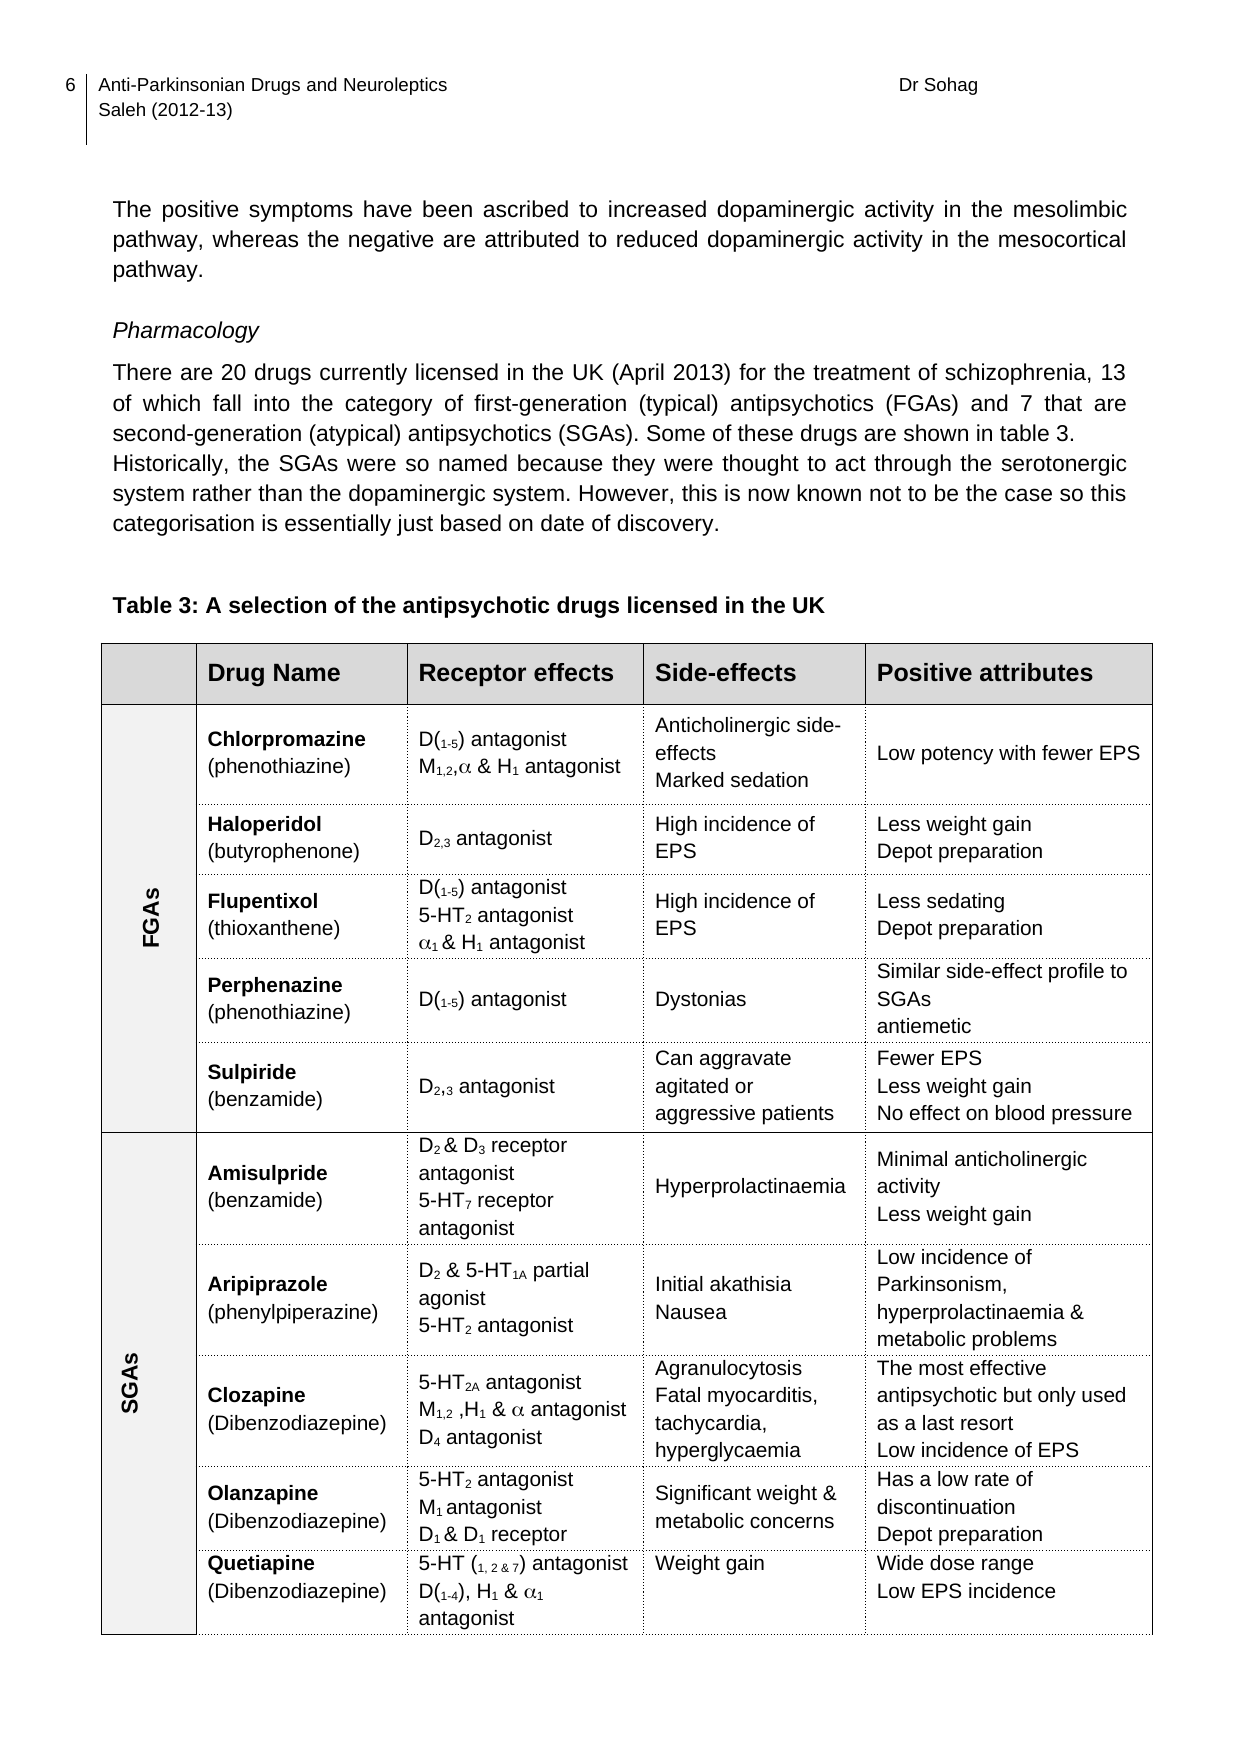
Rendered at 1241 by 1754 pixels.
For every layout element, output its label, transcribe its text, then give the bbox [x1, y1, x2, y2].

table_cell Hyperprolactinaemia [644, 1133, 865, 1243]
table_cell D2 & 5-HT1A partial agonist 5-HT2 antagonist [407, 1244, 644, 1355]
table_cell Less sedating Depot preparation [865, 874, 1152, 958]
table_cell High incidence of EPS [644, 804, 865, 874]
table_cell Anticholinergic side-effects Marked sedation [644, 705, 865, 804]
table_cell 5-HT2 antagonist M1 antagonist D1 & D1 receptor [407, 1466, 644, 1550]
table_cell Initial akathisia Nausea [644, 1244, 865, 1355]
table_cell Quetiapine (Dibenzodiazepine) [197, 1550, 407, 1634]
table_cell Amisulpride (benzamide) [197, 1133, 407, 1243]
table_cell Less weight gain Depot preparation [865, 804, 1152, 874]
table_cell Similar side-effect profile to SGAs antiemetic [865, 958, 1152, 1042]
table_cell D2 & D3 receptor antagonist 5-HT7 receptor antagonist [407, 1133, 644, 1243]
table_cell High incidence of EPS [644, 874, 865, 958]
table_cell Sulpiride (benzamide) [197, 1042, 407, 1132]
table_cell Perphenazine (phenothiazine) [197, 958, 407, 1042]
subtitle Pharmacology [112, 317, 1128, 343]
table_cell SGAs [102, 1133, 196, 1634]
table_header Receptor effects [408, 644, 643, 704]
table_header Side-effects [644, 644, 865, 704]
table_cell Minimal anticholinergic activity Less weight gain [865, 1133, 1152, 1243]
table_cell Chlorpromazine (phenothiazine) [197, 705, 407, 804]
table_header [102, 644, 196, 704]
table_cell The most effective antipsychotic but only used as a last resort Low incidence of EPS [865, 1355, 1152, 1466]
table_cell Aripiprazole (phenylpiperazine) [197, 1244, 407, 1355]
table_cell Clozapine (Dibenzodiazepine) [197, 1355, 407, 1466]
text Table 3: A selection of the antipsychotic drugs licensed in the UK [112, 592, 1128, 618]
table_cell D(1-5) antagonist M1,2, & H1 antagonist [407, 705, 644, 804]
table_cell 5-HT2A antagonist M1,2 ,H1 & antagonist D4 antagonist [407, 1355, 644, 1466]
table_cell Fewer EPS Less weight gain No effect on blood pressure [865, 1042, 1152, 1132]
table_cell Low potency with fewer EPS [865, 705, 1152, 804]
table_cell Wide dose range Low EPS incidence [865, 1550, 1152, 1634]
table_cell Haloperidol (butyrophenone) [197, 804, 407, 874]
table_cell FGAs [102, 705, 196, 1132]
table_cell Low incidence of Parkinsonism, hyperprolactinaemia & metabolic problems [865, 1244, 1152, 1355]
table_header Drug Name [197, 644, 407, 704]
table_header Positive attributes [866, 644, 1152, 704]
table_cell Flupentixol (thioxanthene) [197, 874, 407, 958]
table_cell Can aggravate agitated or aggressive patients [644, 1042, 865, 1132]
text Historically, the SGAs were so named because they were thought to act through the serotonergic system rather than the dopaminergic system. However, this is now known not to be the case so this categorisation is essentially just based on date of discovery. [112, 450, 1128, 537]
table_cell D2,3 antagonist [407, 1042, 644, 1132]
table_cell Olanzapine (Dibenzodiazepine) [197, 1466, 407, 1550]
table_cell D2,3 antagonist [407, 804, 644, 874]
table_cell D(1-5) antagonist 5-HT2 antagonist 1 & H1 antagonist [407, 874, 644, 958]
table_cell Has a low rate of discontinuation Depot preparation [865, 1466, 1152, 1550]
text The positive symptoms have been ascribed to increased dopaminergic activity in the mesolimbic pathway, whereas the negative are attributed to reduced dopaminergic activity in the mesocortical pathway. [112, 196, 1128, 283]
table_cell Dystonias [644, 958, 865, 1042]
table_cell D(1-5) antagonist [407, 958, 644, 1042]
table_cell Significant weight & metabolic concerns [644, 1466, 865, 1550]
table_cell Weight gain [644, 1550, 865, 1634]
table_cell Agranulocytosis Fatal myocarditis, tachycardia, hyperglycaemia [644, 1355, 865, 1466]
table_cell 5-HT (1, 2 & 7) antagonist D(1-4), H1 & 1 antagonist [407, 1550, 644, 1634]
text There are 20 drugs currently licensed in the UK (April 2013) for the treatment of schizophrenia, 13 of which fall into the category of first-generation (typical) antipsychotics (FGAs) and 7 that are second-generation (atypical) antipsychotics (SGAs). Some of these drugs are shown in table 3. [112, 359, 1128, 446]
